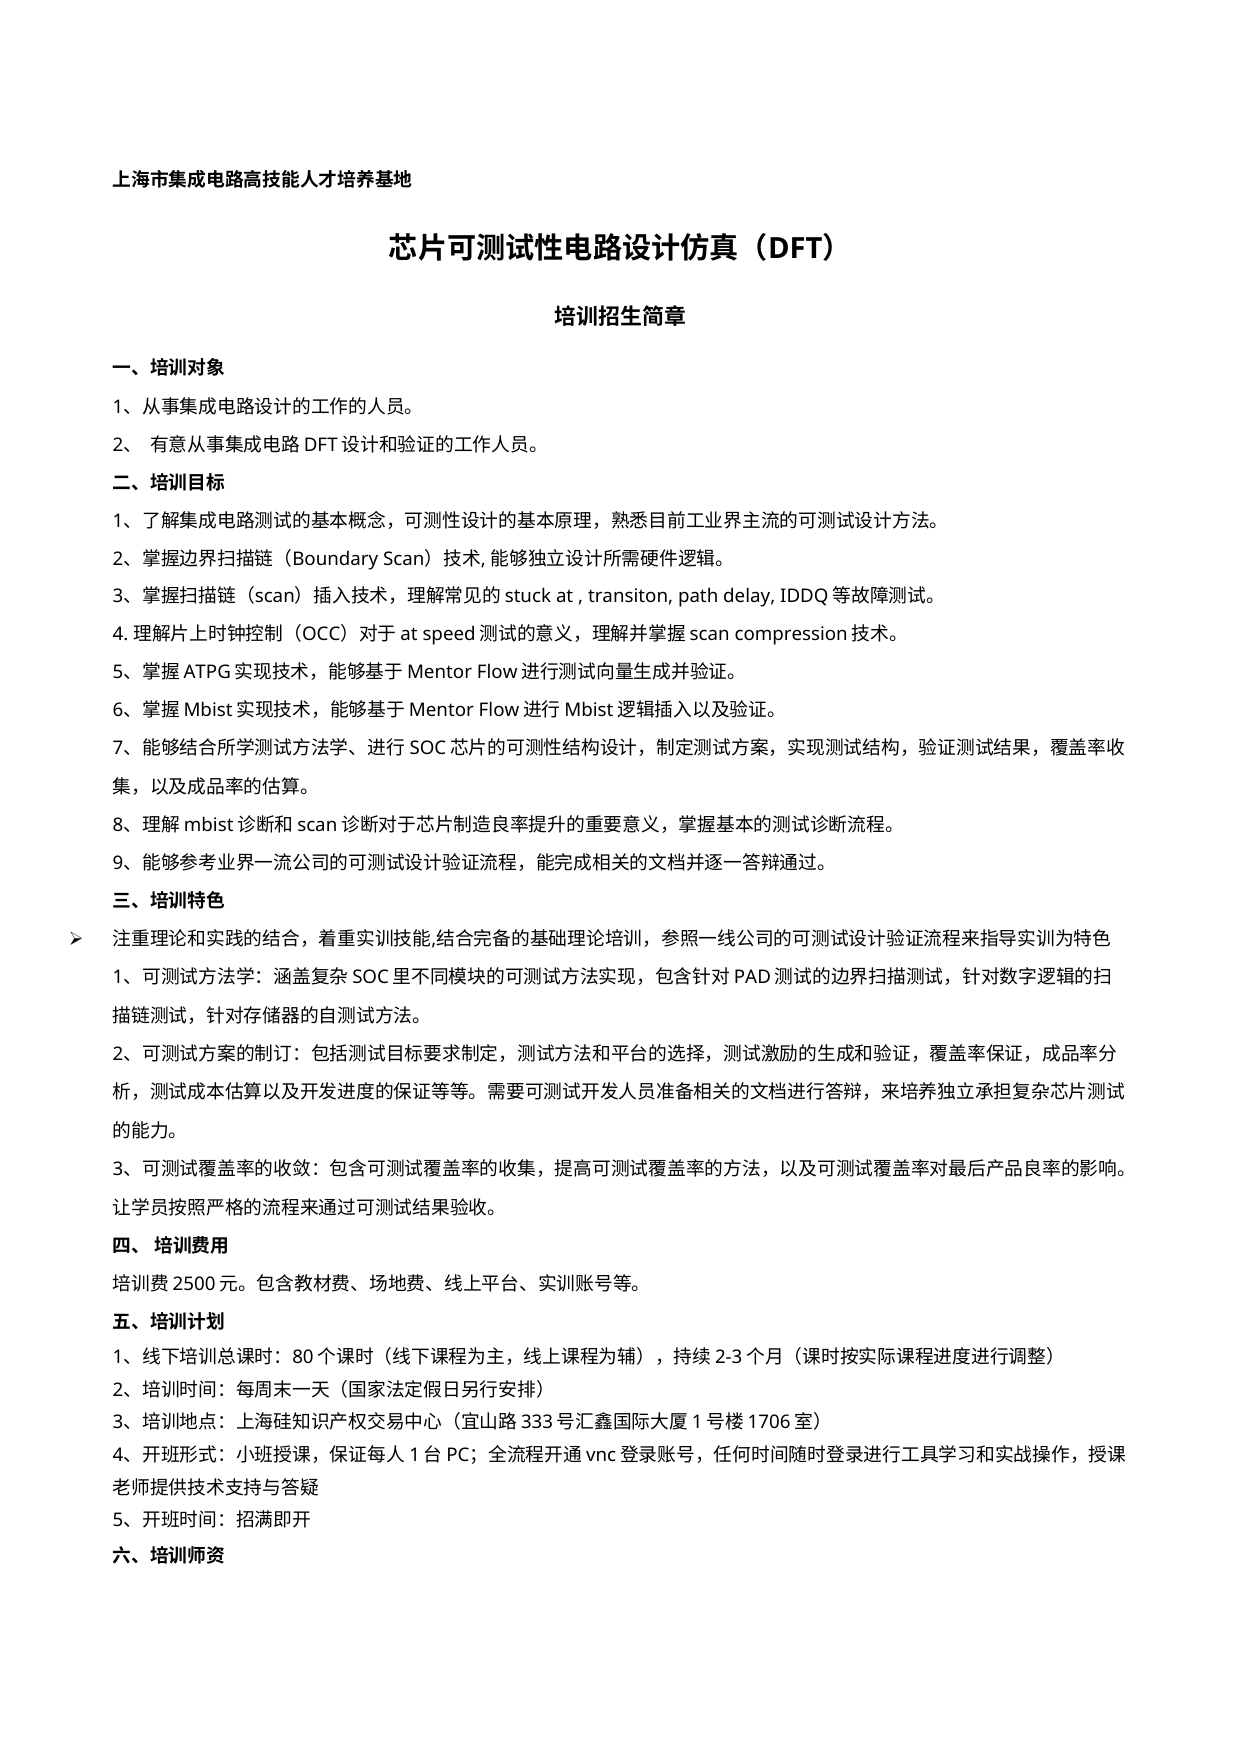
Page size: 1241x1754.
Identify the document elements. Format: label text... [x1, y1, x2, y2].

text 培训费2500元。包含教材费、场地费、线上平台、实训账号等。 [112, 1266, 1128, 1299]
text 五、培训计划 [112, 1304, 1128, 1337]
text 3、掌握扫描链（scan）插入技术，理解常见的stuck at , transiton, path delay, IDDQ等故障测试。 [112, 578, 1128, 611]
text 1、可测试方法学：涵盖复杂SOC里不同模块的可测试方法实现，包含针对PAD测试的边界扫描测试，针对数字逻辑的扫描链测试，针对存储器的自测试方法。 [112, 959, 1128, 1030]
text 芯片可测试性电路设计仿真（DFT） [112, 213, 1128, 278]
text 4、开班形式：小班授课，保证每人1台PC；全流程开通vnc登录账号，任何时间随时登录进行工具学习和实战操作，授课老师提供技术支持与答疑 [112, 1440, 1128, 1499]
text 8、理解 mbist诊断和scan诊断对于芯片制造良率提升的重要意义，掌握基本的测试诊断流程。 [112, 807, 1128, 839]
text 7、能够结合所学测试方法学、进行SOC芯片的可测性结构设计，制定测试方案，实现测试结构，验证测试结果，覆盖率收集，以及成品率的估算。 [112, 730, 1128, 802]
text 二、培训目标 [112, 465, 1128, 497]
text 1、了解集成电路测试的基本概念，可测性设计的基本原理，熟悉目前工业界主流的可测试设计方法。 [112, 503, 1128, 535]
text 5、开班时间：招满即开 [112, 1505, 1128, 1532]
text 2、培训时间：每周末一天（国家法定假日另行安排） [112, 1374, 1128, 1402]
list 有意从事集成电路DFT设计和验证的工作人员。 [112, 427, 1128, 459]
text 3、可测试覆盖率的收敛：包含可测试覆盖率的收集，提高可测试覆盖率的方法，以及可测试覆盖率对最后产品良率的影响。让学员按照严格的流程来通过可测试结果验收。 [112, 1151, 1128, 1223]
text 培训招生简章 [112, 298, 1128, 331]
text 2、掌握边界扫描链（Boundary Scan）技术, 能够独立设计所需硬件逻辑。 [112, 541, 1128, 573]
text 2、可测试方案的制订：包括测试目标要求制定，测试方法和平台的选择，测试激励的生成和验证，覆盖率保证，成品率分析，测试成本估算以及开发进度的保证等等。需要可测试开发人员准备相关的文档进行答辩，来培养独立承担复杂芯片测试的能力。 [112, 1036, 1128, 1146]
text 六、培训师资 [112, 1538, 1128, 1570]
text 1、线下培训总课时：80个课时（线下课程为主，线上课程为辅），持续2-3个月（课时按实际课程进度进行调整） [112, 1342, 1128, 1369]
text 6、掌握Mbist实现技术，能够基于Mentor Flow进行Mbist逻辑插入以及验证。 [112, 692, 1128, 725]
text 上海市集成电路高技能人才培养基地 [112, 162, 1128, 194]
text 9、能够参考业界一流公司的可测试设计验证流程，能完成相关的文档并逐一答辩通过。 [112, 845, 1128, 877]
text 四、 培训费用 [112, 1228, 1128, 1261]
list 注重理论和实践的结合，着重实训技能,结合完备的基础理论培训，参照一线公司的可测试设计验证流程来指导实训为特色 [69, 921, 1128, 953]
text 一、培训对象 1、从事集成电路设计的工作的人员。 [112, 350, 1128, 421]
text 5、掌握ATPG实现技术，能够基于Mentor Flow进行测试向量生成并验证。 [112, 654, 1128, 687]
text 三、培训特色 [112, 883, 1128, 915]
text 4. 理解片上时钟控制（OCC）对于at speed测试的意义，理解并掌握scan compression技术。 [112, 616, 1128, 649]
text 3、培训地点：上海硅知识产权交易中心（宜山路333号汇鑫国际大厦1号楼1706室） [112, 1407, 1128, 1434]
